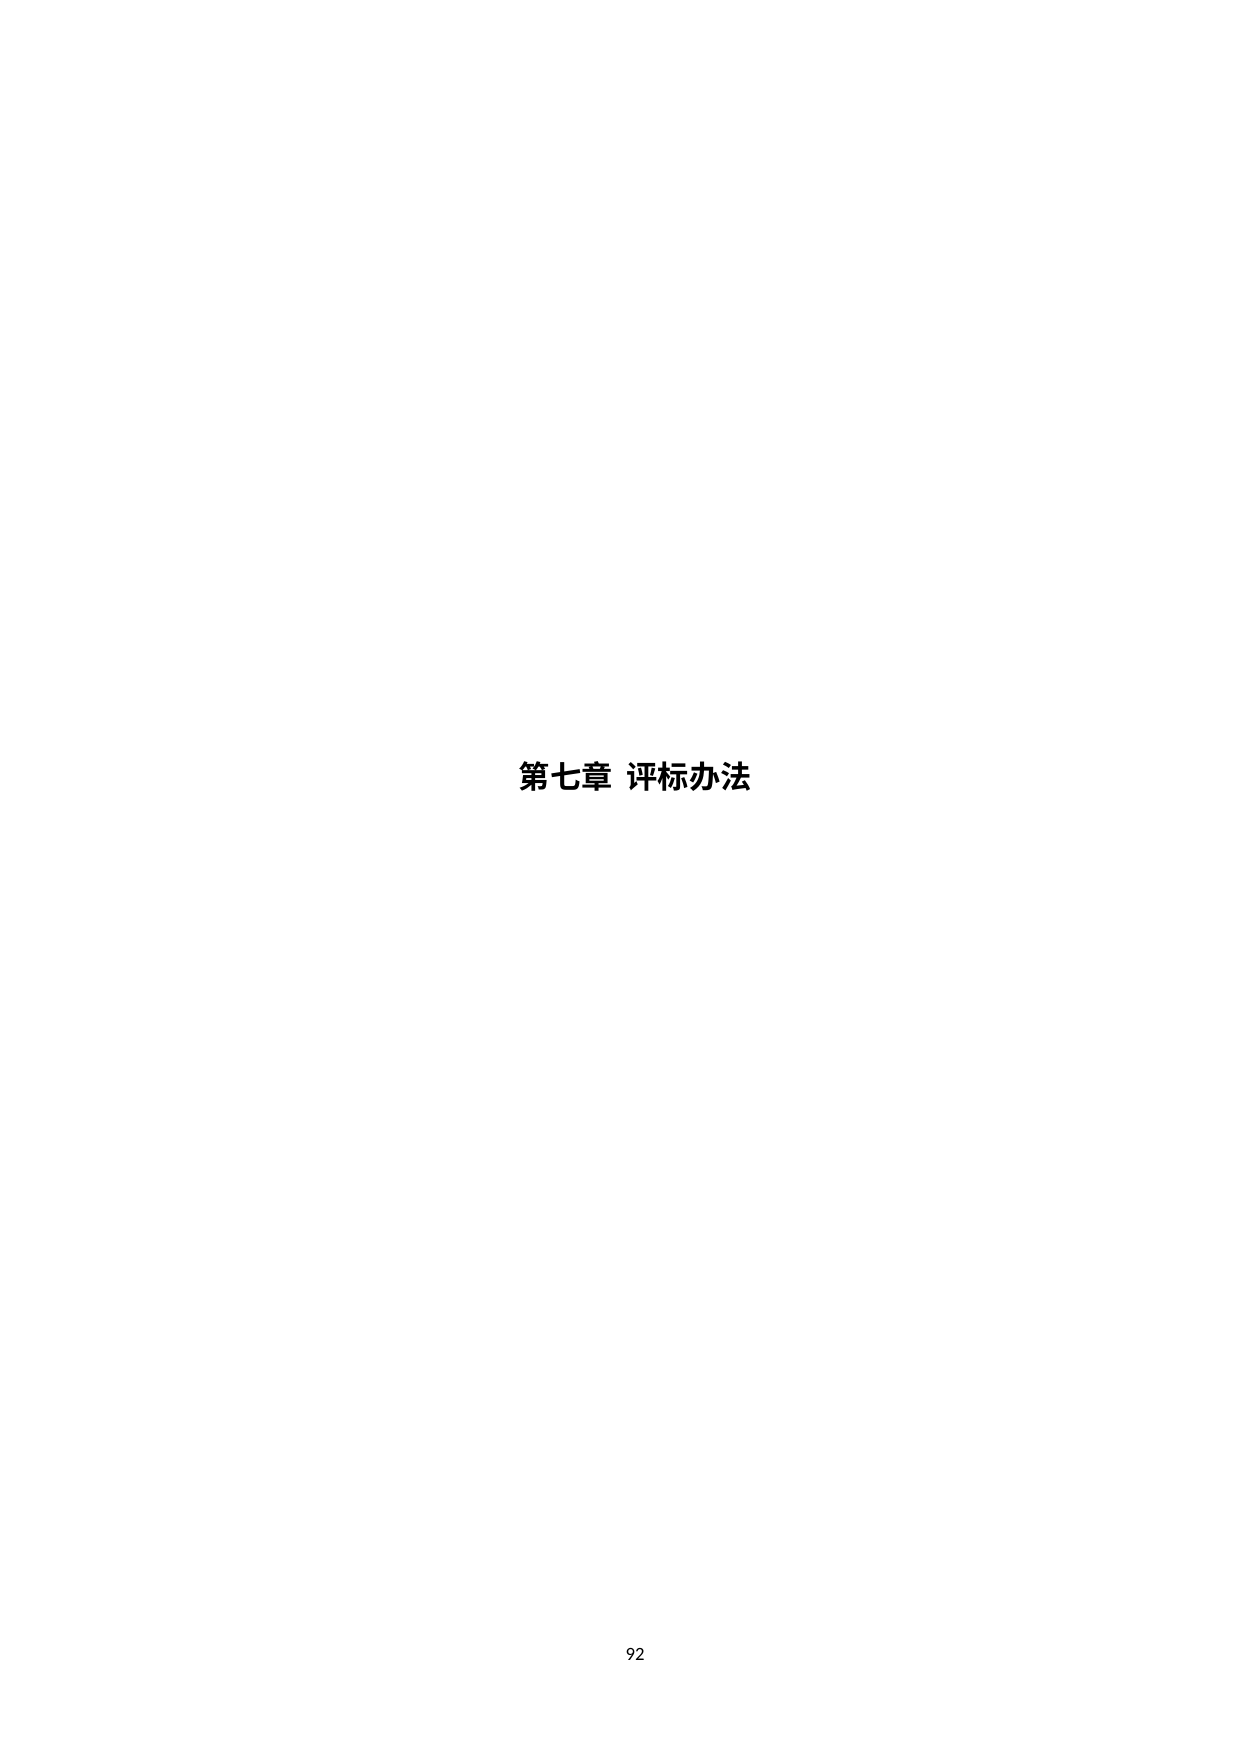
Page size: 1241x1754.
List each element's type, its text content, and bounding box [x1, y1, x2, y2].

subtitle 第七章 评标办法 [148, 752, 1122, 797]
